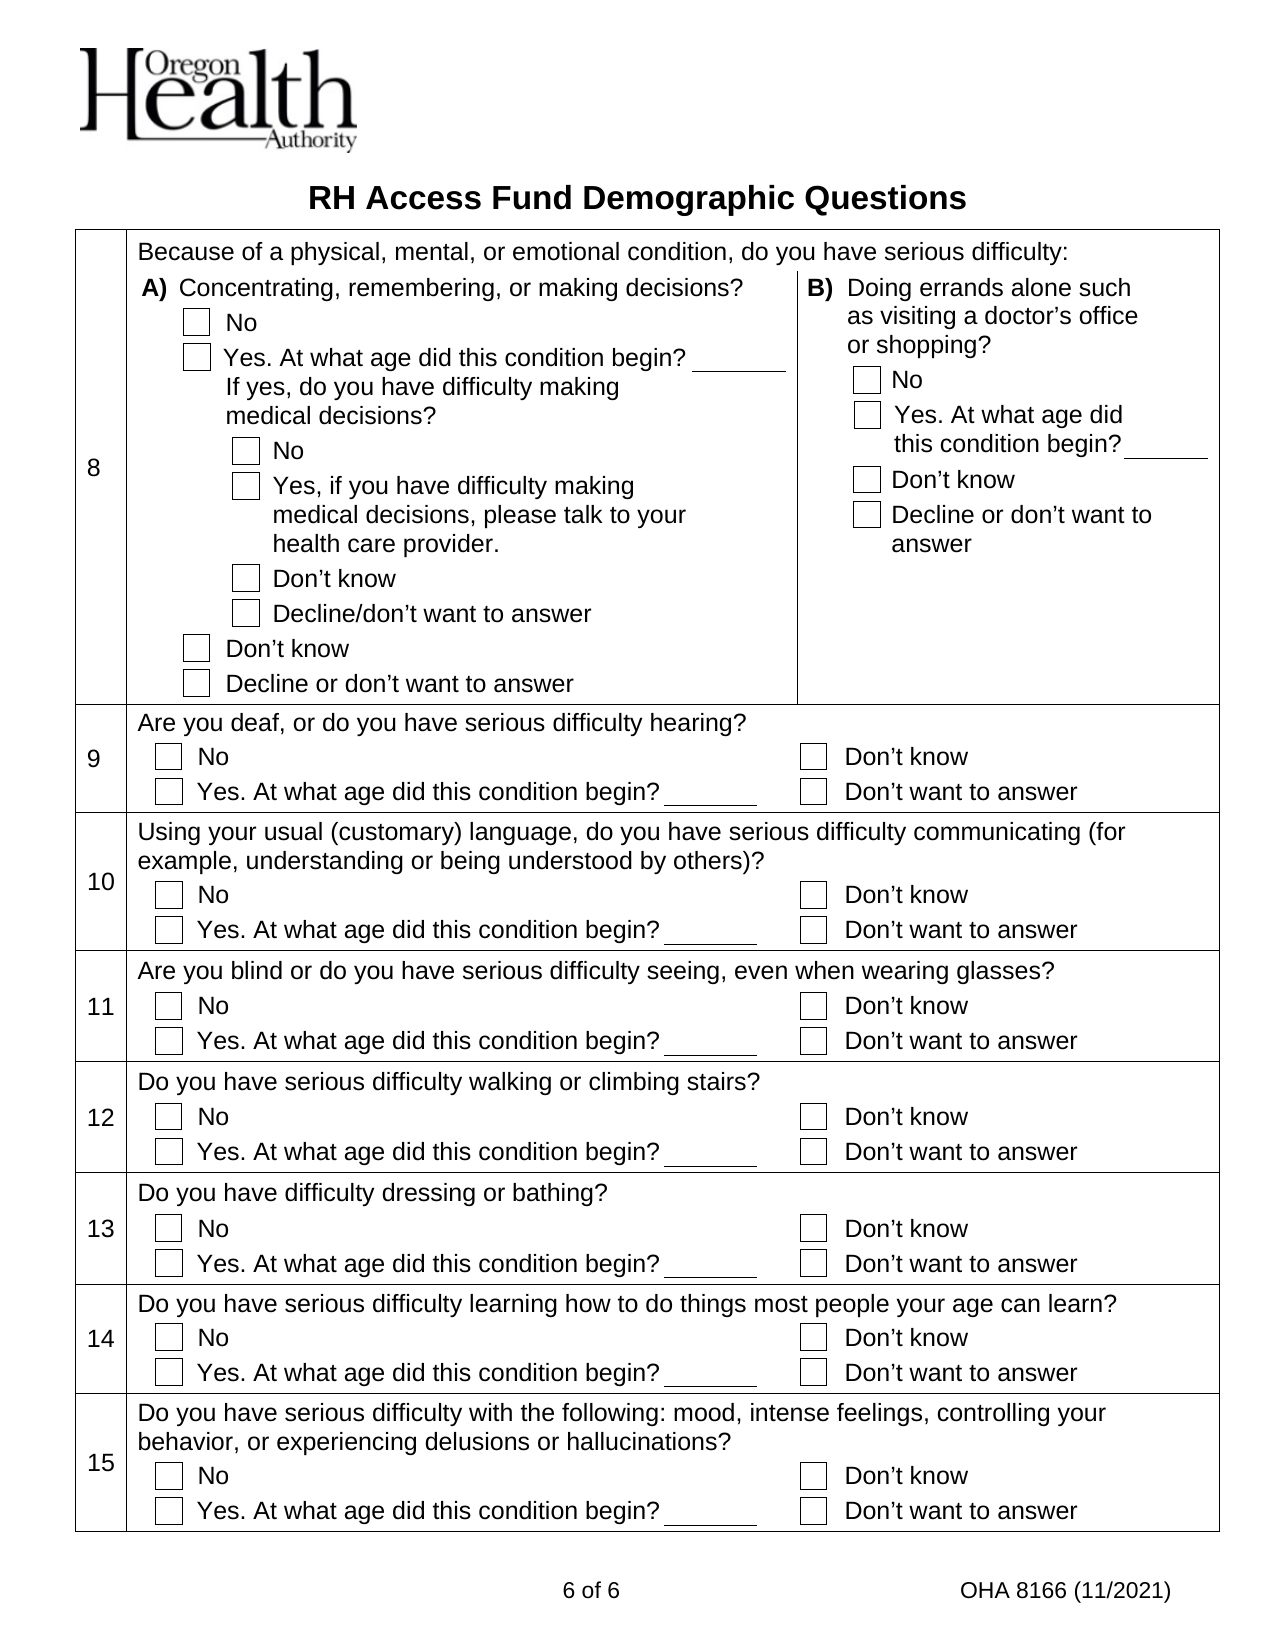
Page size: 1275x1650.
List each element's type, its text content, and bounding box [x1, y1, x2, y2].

table_cell 14 [76, 1285, 126, 1392]
table_cell Do you have serious difficulty with the following: mood, intense feelings, controlling your behavior, or experiencing delusions or hallucinations? [127, 1394, 1219, 1460]
table_cell 13 [76, 1173, 126, 1283]
table_cell B) Doing errands alone such as visiting a doctor’s office or shopping? No Don’t know Decline or don’t want to answer [798, 271, 1219, 703]
table_cell Don’t know Don’t want to answer [768, 1101, 1219, 1172]
table_cell No [127, 990, 768, 1061]
table_cell Don’t know Don’t want to answer [768, 1321, 1219, 1392]
table_cell Don’t know Don’t want to answer [768, 1213, 1219, 1283]
table_cell No [127, 1460, 768, 1531]
table_header Because of a physical, mental, or emotional condition, do you have serious difficulty: [127, 230, 1219, 271]
table_cell Are you deaf, or do you have serious difficulty hearing? [127, 705, 1219, 741]
table_cell 9 [76, 705, 126, 812]
table_cell 10 [76, 813, 126, 950]
table_cell Don’t know Don’t want to answer [768, 741, 1219, 812]
table_cell Using your usual (customary) language, do you have serious difficulty communicating (for example, understanding or being understood by others)? [127, 813, 1219, 879]
table_cell No [127, 1213, 768, 1283]
table_cell Do you have difficulty dressing or bathing? [127, 1173, 1219, 1212]
table_cell A) Concentrating, remembering, or making decisions? No If yes, do you have difficulty making medical decisions? No Yes, if you have difficulty making medical decisions, please talk to your health care provider. Don’t know Decline/don’t want to answer Don’t know Decline or don’t want to answer [127, 271, 797, 703]
table_header 8 [76, 230, 126, 703]
table_cell Are you blind or do you have serious difficulty seeing, even when wearing glasses? [127, 951, 1219, 990]
table_cell 11 [76, 951, 126, 1061]
table_cell Don’t know Don’t want to answer [768, 1460, 1219, 1531]
table_cell Don’t know Don’t want to answer [768, 990, 1219, 1061]
table_cell No [127, 1321, 768, 1392]
table_cell Do you have serious difficulty walking or climbing stairs? [127, 1062, 1219, 1101]
picture [80, 48, 357, 153]
table_cell 15 [76, 1394, 126, 1531]
table_cell No [127, 1101, 768, 1172]
table_cell No [127, 741, 768, 812]
table_cell No [127, 879, 768, 950]
table_cell Don’t know Don’t want to answer [768, 879, 1219, 950]
table_cell Do you have serious difficulty learning how to do things most people your age can learn? [127, 1285, 1219, 1321]
table_cell 12 [76, 1062, 126, 1172]
